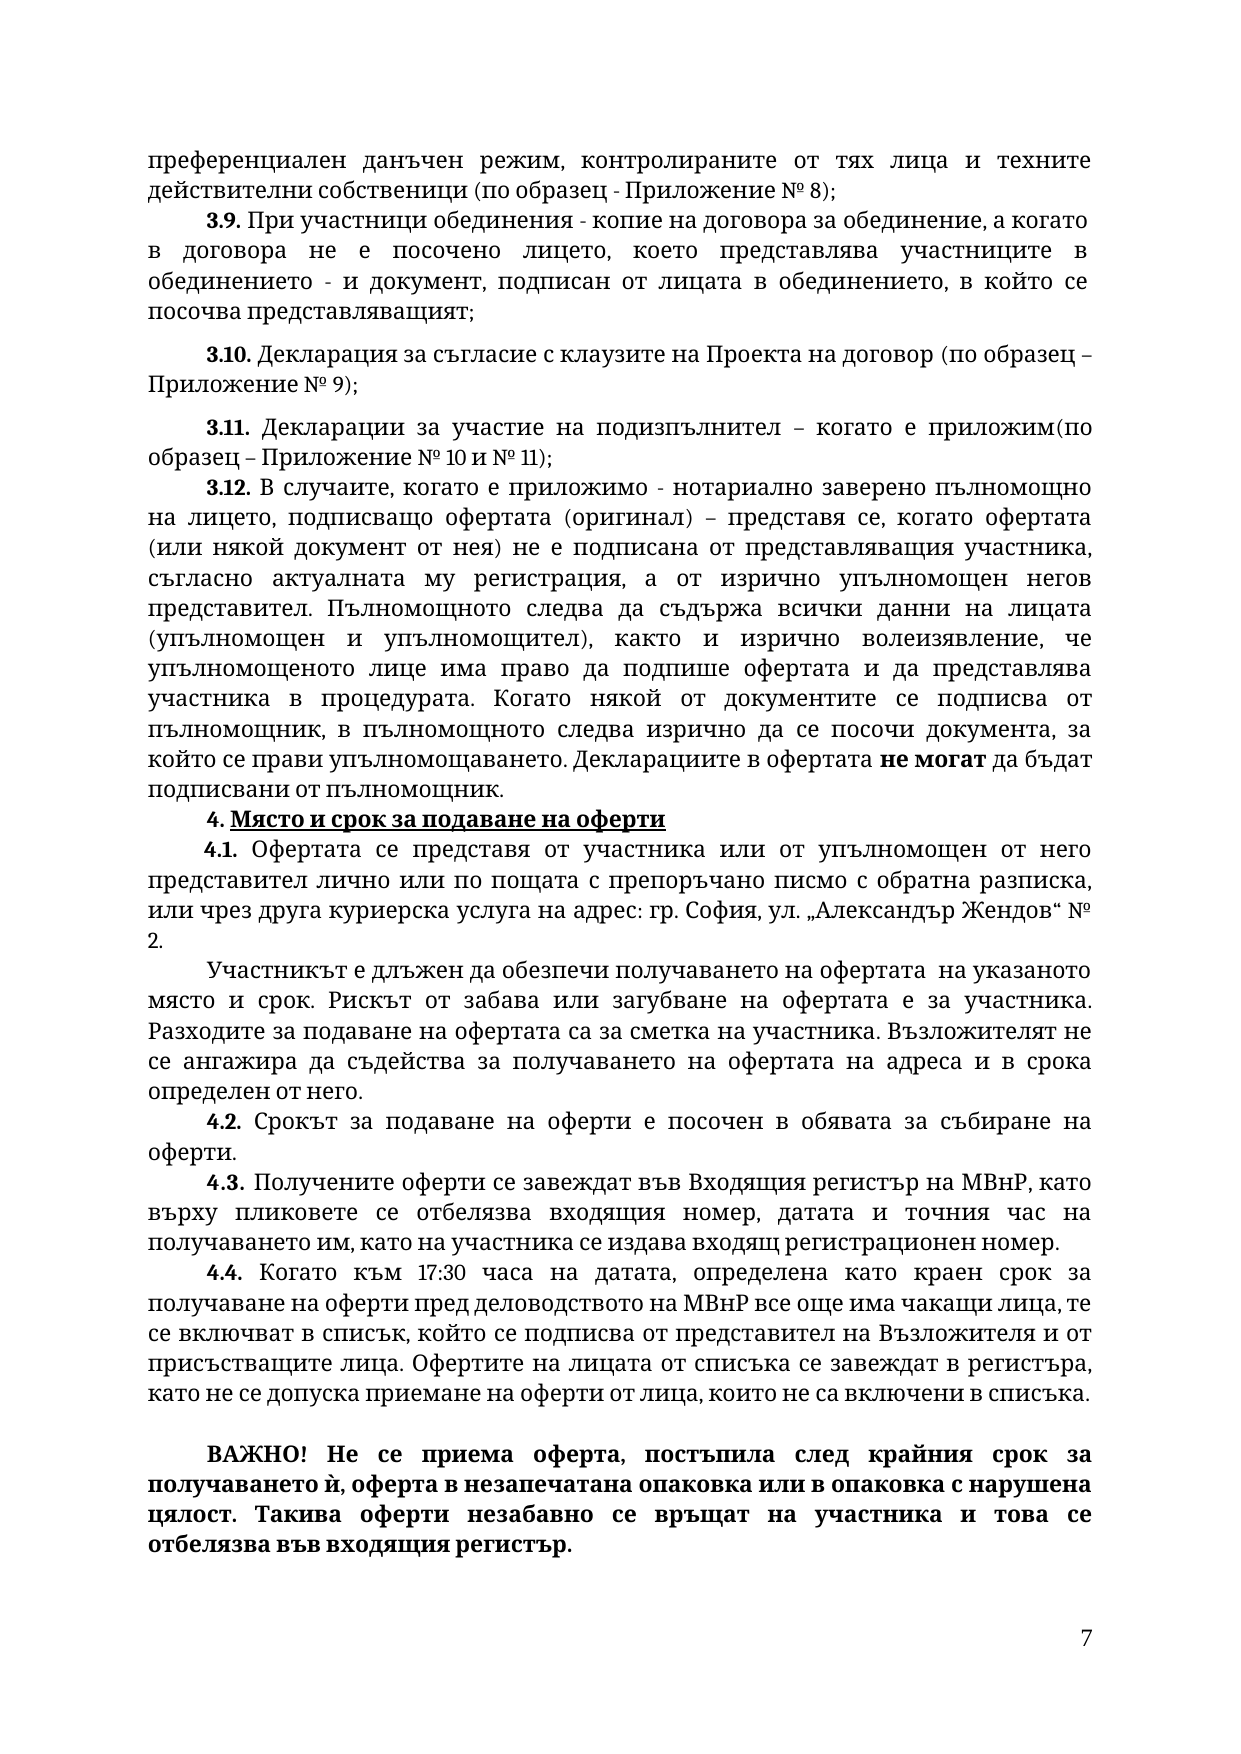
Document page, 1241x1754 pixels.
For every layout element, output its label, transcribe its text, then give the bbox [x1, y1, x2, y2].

text 3.10. Декларация за съгласие с клаузите на Проекта на договор (по образец – Приложение № 9); [148, 341, 1093, 398]
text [148, 148, 1093, 204]
text Участникът е длъжен да обезпечи получаването на офертата на указаното място и срок. Рискът от забава или загубване на офертата е за участника. Разходите за подаване на офертата са за сметка на участника. Възложителят не се ангажира да съдейства за получаването на офертата на адреса и в срока определен от него. [148, 958, 1093, 1105]
text ВАЖНО! Не се приема оферта, постъпила след крайния срок за получаването ѝ, оферта в незапечатана опаковка или в опаковка с нарушена цялост. Такива оферти незабавно се връщат на участника и това се отбелязва във входящия регистър. [148, 1441, 1093, 1558]
text 3.12. В случаите, когато е приложимо - нотариално заверено пълномощно на лицето, подписващо офертата (оригинал) – представя се, когато офертата (или някой документ от нея) не е подписана от представляващия участника, съгласно актуалната му регистрация, а от изрично упълномощен негов представител. Пълномощното следва да съдържа всички данни на лицата (упълномощен и упълномощител), както и изрично волеизявление, че упълномощеното лице има право да подпише офертата и да представлява участника в процедурата. Когато някой от документите се подписва от пълномощник, в пълномощното следва изрично да се посочи документа, за който се прави упълномощаването. Декларациите в офертата не могат да бъдат подписвани от пълномощник. [148, 475, 1093, 803]
text 4.4. Когато към 17:30 часа на датата, определена като краен срок за получаване на оферти пред деловодството на МВнР все още има чакащи лица, те се включват в списък, който се подписва от представител на Възложителя и от присъстващите лица. Офертите на лицата от списъка се завеждат в регистъра, като не се допуска приемане на оферти от лица, които не са включени в списъка. [148, 1260, 1093, 1407]
text 4.1. Офертата се представя от участника или от упълномощен от него представител лично или по пощата с препоръчано писмо с обратна разписка, или чрез друга куриерска услуга на адрес: гр. София, ул. „Александър Жендов“ № 2. [148, 837, 1093, 954]
text 4.3. Получените оферти се завеждат във Входящия регистър на МВнР, като върху пликовете се отбелязва входящия номер, датата и точния час на получаването им, като на участника се издава входящ регистрационен номер. [148, 1169, 1093, 1256]
text 3.9. При участници обединения - копие на договора за обединение, а когато в договора не е посочено лицето, което представлява участниците в обединението - и документ, подписан от лицата в обединението, в който се посочва представляващият; [148, 208, 1088, 325]
text 4.2. Срокът за подаване на оферти е посочен в обявата за събиране на оферти. [148, 1109, 1093, 1166]
text 3.11. Декларации за участие на подизпълнител – когато е приложим(по образец – Приложение № 10 и № 11); [148, 414, 1093, 471]
text 4. Място и срок за подаване на оферти [148, 807, 1093, 833]
